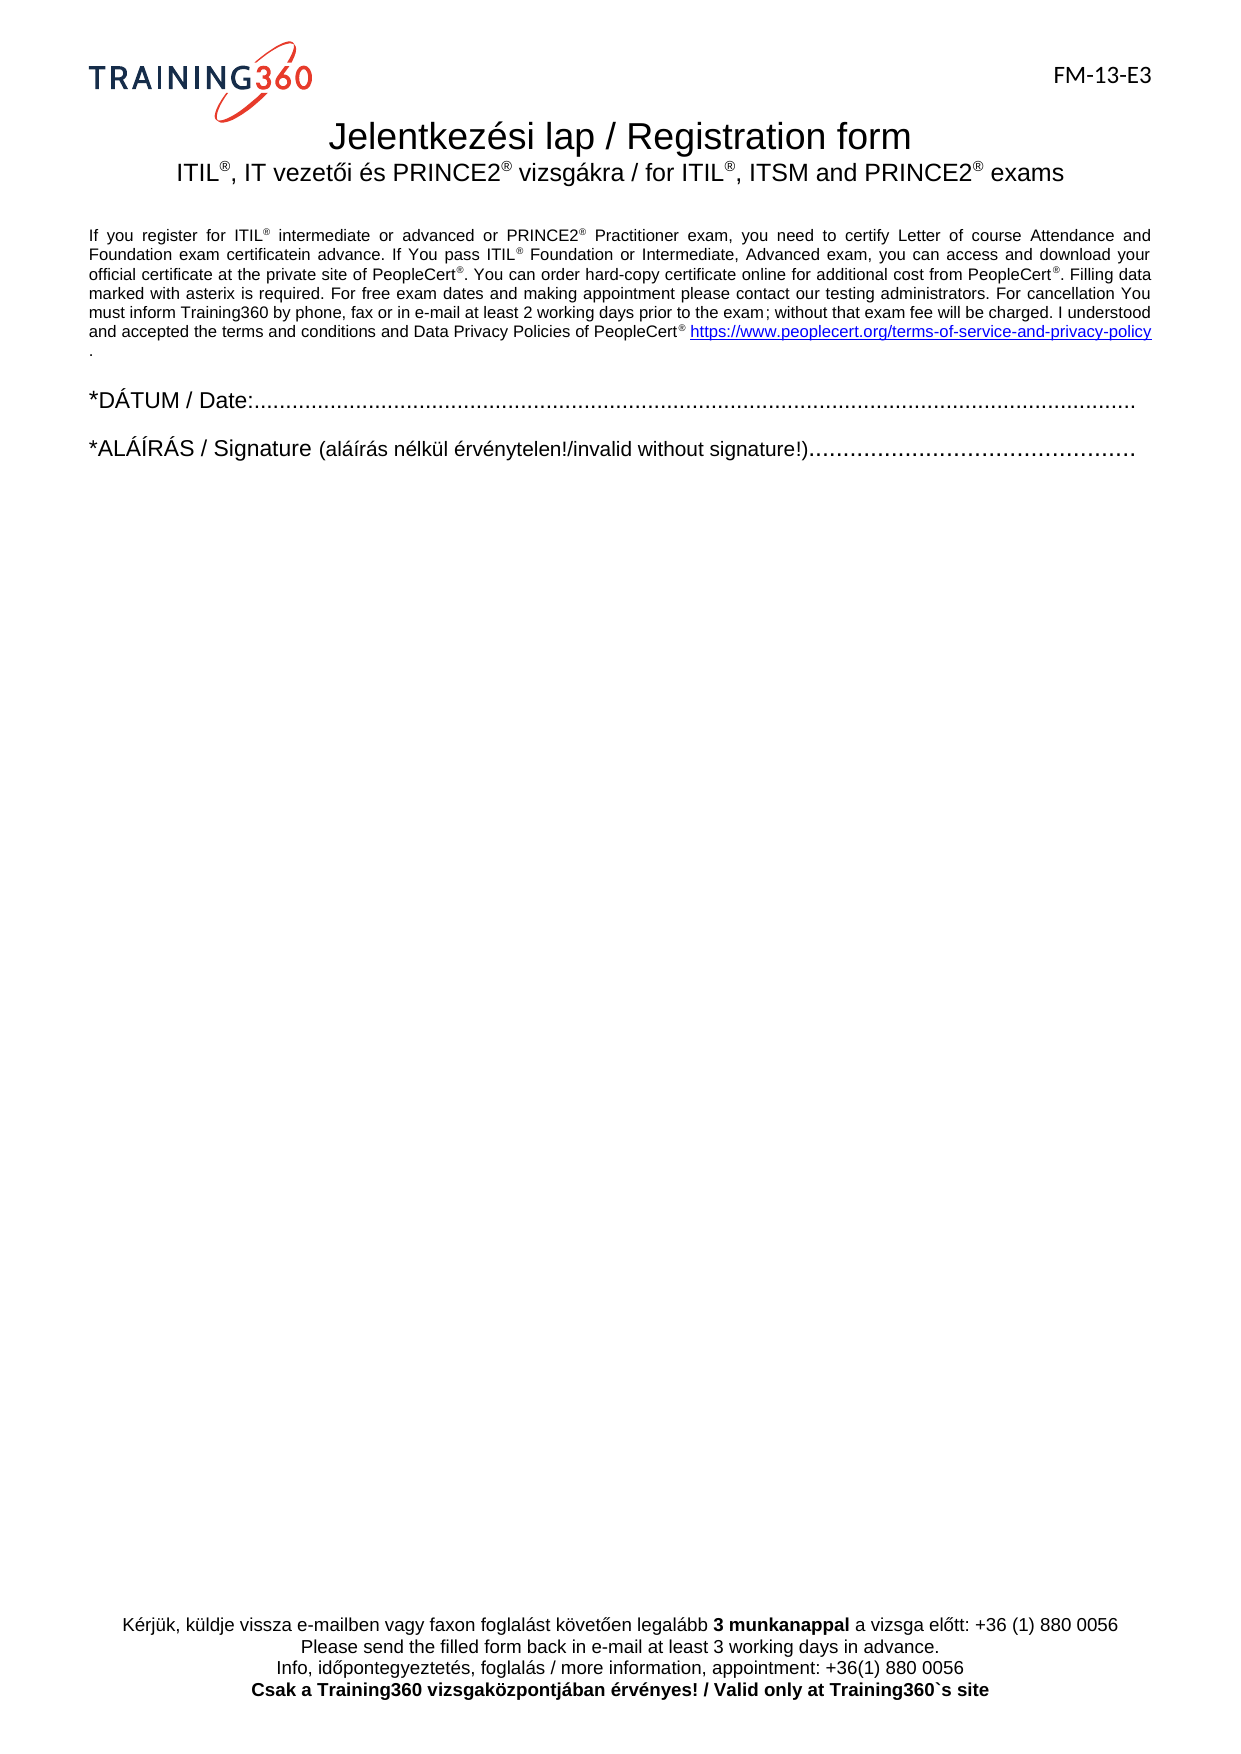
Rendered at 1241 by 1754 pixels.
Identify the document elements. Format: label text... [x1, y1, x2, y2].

text *ALÁÍRÁS / Signature (aláírás nélkül érvénytelen!/invalid without signature!) [89, 435, 1152, 461]
text If you register for ITIL® intermediate or advanced or PRINCE2® Practitioner exam, you need to certify Letter of course Attendance and Foundation exam certificatein advance. If You pass ITIL® Foundation or Intermediate, Advanced exam, you can access and download your official certificate at the private site of PeopleCert®. You can order hard-copy certificate online for additional cost from PeopleCert®. Filling data marked with asterix is required. For free exam dates and making appointment please contact our testing administrators. For cancellation You must inform Training360 by phone, fax or in e-mail at least 2 working days prior to the exam; without that exam fee will be charged. I understood and accepted the terms and conditions and Data Privacy Policies of PeopleCert® https://www.peoplecert.org/terms-of-service-and-privacy-policy . [89, 226, 1152, 360]
text *DÁTUM / Date: [89, 385, 1137, 414]
